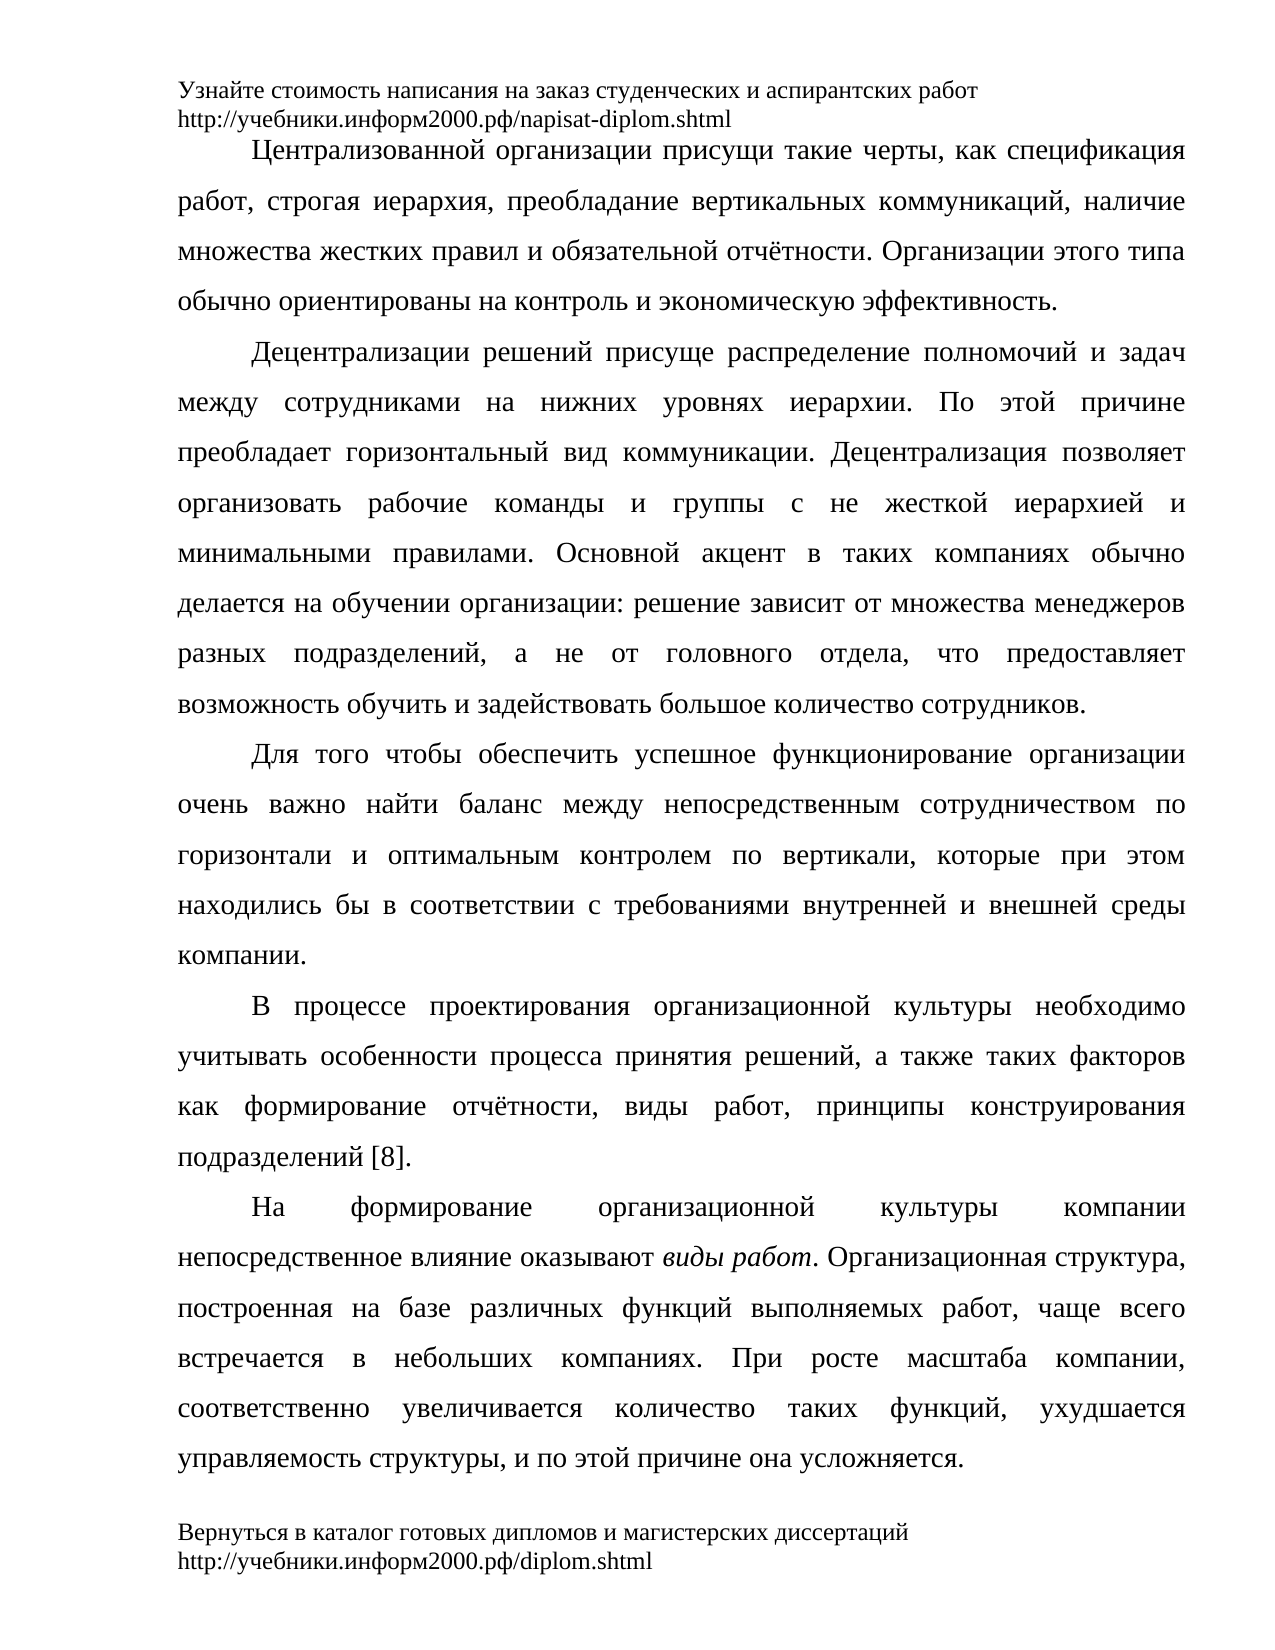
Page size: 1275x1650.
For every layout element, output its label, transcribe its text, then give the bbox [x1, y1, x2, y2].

text Децентрализации решений присуще распределение полномочий и задач между сотрудниками на нижних уровнях иерархии. По этой причине преобладает горизонтальный вид коммуникации. Децентрализация позволяет организовать рабочие команды и группы с не жесткой иерархией и минимальными правилами. Основной акцент в таких компаниях обычно делается на обучении организации: решение зависит от множества менеджеров разных подразделений, а не от головного отдела, что предоставляет возможность обучить и задействовать большое количество сотрудников. [177, 334, 1186, 719]
text На формирование организационной культуры компании непосредственное влияние оказывают виды работ. Организационная структура, построенная на базе различных функций выполняемых работ, чаще всего встречается в небольших компаниях. При росте масштаба компании, соответственно увеличивается количество таких функций, ухудшается управляемость структуры, и по этой причине она усложняется. [177, 1189, 1186, 1474]
text В процессе проектирования организационной культуры необходимо учитывать особенности процесса принятия решений, а также таких факторов как формирование отчётности, виды работ, принципы конструирования подразделений [8]. [177, 988, 1186, 1172]
text Централизованной организации присущи такие черты, как спецификация работ, строгая иерархия, преобладание вертикальных коммуникаций, наличие множества жестких правил и обязательной отчётности. Организации этого типа обычно ориентированы на контроль и экономическую эффективность. [177, 132, 1186, 317]
text Для того чтобы обеспечить успешное функционирование организации очень важно найти баланс между непосредственным сотрудничеством по горизонтали и оптимальным контролем по вертикали, которые при этом находились бы в соответствии с требованиями внутренней и внешней среды компании. [177, 736, 1186, 971]
